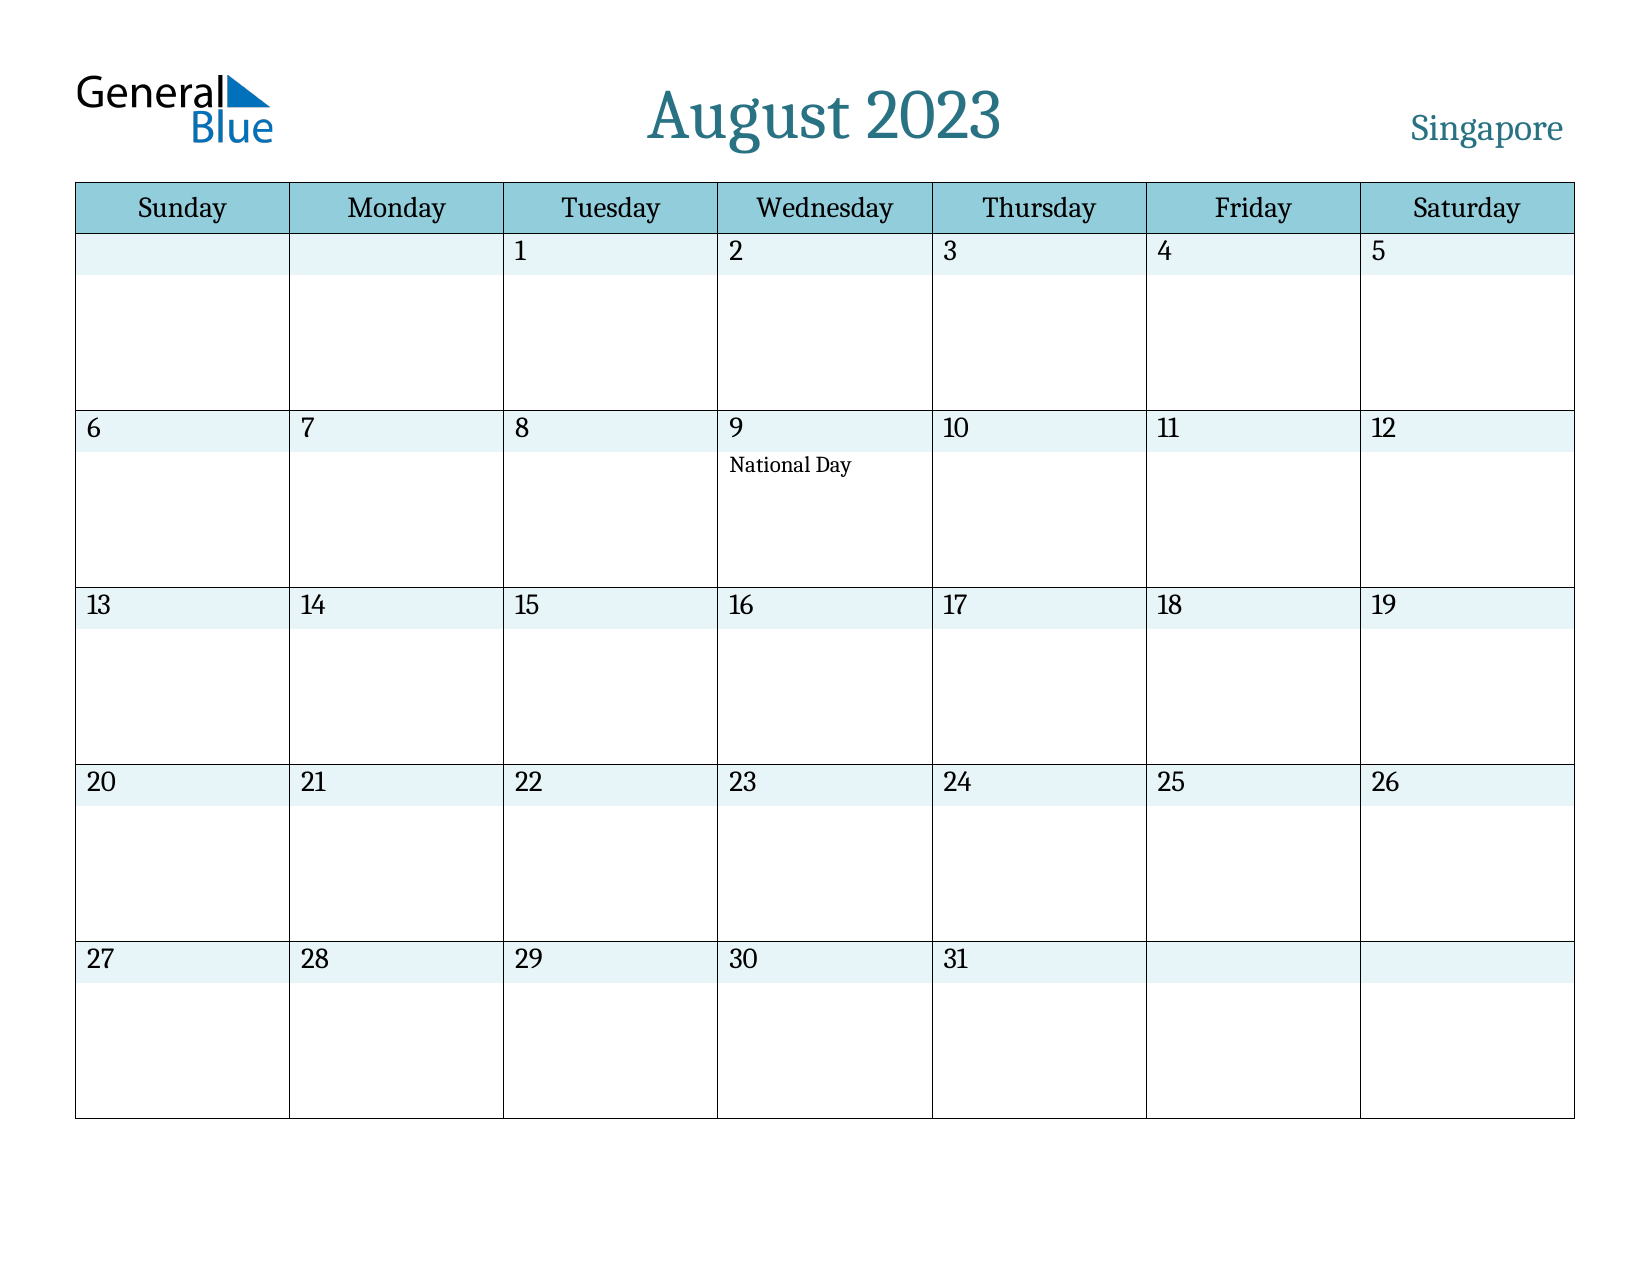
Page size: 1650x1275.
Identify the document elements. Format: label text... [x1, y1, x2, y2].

table_cell 13 [76, 588, 289, 629]
table_cell 22 [504, 765, 717, 806]
table_cell [290, 275, 503, 410]
table_cell [1361, 629, 1574, 764]
table_cell 6 [76, 411, 289, 452]
table_cell National Day [718, 452, 932, 587]
table_cell Tuesday [504, 183, 717, 233]
table_cell [1147, 983, 1360, 1118]
table_cell 30 [718, 942, 932, 983]
table_cell [290, 629, 503, 764]
table_cell [718, 983, 932, 1118]
table_cell 19 [1361, 588, 1574, 629]
table_cell [1147, 275, 1360, 410]
table_cell 4 [1147, 234, 1360, 275]
table_cell 17 [933, 588, 1146, 629]
table_header Singapore [1146, 75, 1574, 182]
table_cell [290, 234, 503, 275]
table_cell [76, 983, 289, 1118]
table_cell [1147, 942, 1360, 983]
table_cell 20 [76, 765, 289, 806]
table_cell 7 [290, 411, 503, 452]
table_cell 21 [290, 765, 503, 806]
table_cell [933, 629, 1146, 764]
table_cell 23 [718, 765, 932, 806]
table_cell [504, 806, 717, 941]
table_cell 1 [504, 234, 717, 275]
table_cell [76, 806, 289, 941]
table_cell [76, 234, 289, 275]
table_cell Wednesday [718, 183, 932, 233]
table_cell [933, 806, 1146, 941]
table_cell [933, 983, 1146, 1118]
picture [77, 75, 273, 143]
table_cell [504, 983, 717, 1118]
table_cell [718, 629, 932, 764]
table_cell 10 [933, 411, 1146, 452]
table_cell 15 [504, 588, 717, 629]
table_cell 5 [1361, 234, 1574, 275]
table_cell [1147, 806, 1360, 941]
table_cell 11 [1147, 411, 1360, 452]
table_cell [1361, 942, 1574, 983]
table_cell Saturday [1361, 183, 1574, 233]
table_cell Sunday [76, 183, 289, 233]
table_cell Thursday [933, 183, 1146, 233]
table_cell 2 [718, 234, 932, 275]
table_cell Friday [1147, 183, 1360, 233]
table_cell [933, 452, 1146, 587]
table_cell [290, 983, 503, 1118]
table_cell [1361, 275, 1574, 410]
table_cell [504, 275, 717, 410]
table_cell [718, 806, 932, 941]
table_cell [504, 452, 717, 587]
table_cell [76, 629, 289, 764]
table_cell 27 [76, 942, 289, 983]
table_cell [504, 629, 717, 764]
table_cell 28 [290, 942, 503, 983]
table_cell [1361, 806, 1574, 941]
table_cell [1147, 629, 1360, 764]
table_cell 29 [504, 942, 717, 983]
table_cell [290, 806, 503, 941]
table_cell [1361, 983, 1574, 1118]
table_cell 14 [290, 588, 503, 629]
table_cell Monday [290, 183, 503, 233]
table_cell [290, 452, 503, 587]
table_cell [1147, 452, 1360, 587]
table_header August 2023 [504, 75, 1146, 182]
table_cell [76, 275, 289, 410]
table_cell 3 [933, 234, 1146, 275]
table_cell [1361, 452, 1574, 587]
table_cell 25 [1147, 765, 1360, 806]
table_header [76, 75, 503, 182]
table_cell 26 [1361, 765, 1574, 806]
table_cell 18 [1147, 588, 1360, 629]
table_cell 8 [504, 411, 717, 452]
table_cell 16 [718, 588, 932, 629]
table_cell [718, 275, 932, 410]
table_cell 24 [933, 765, 1146, 806]
table_cell 31 [933, 942, 1146, 983]
table_cell [933, 275, 1146, 410]
table_cell 9 [718, 411, 932, 452]
table_cell 12 [1361, 411, 1574, 452]
table_cell [76, 452, 289, 587]
